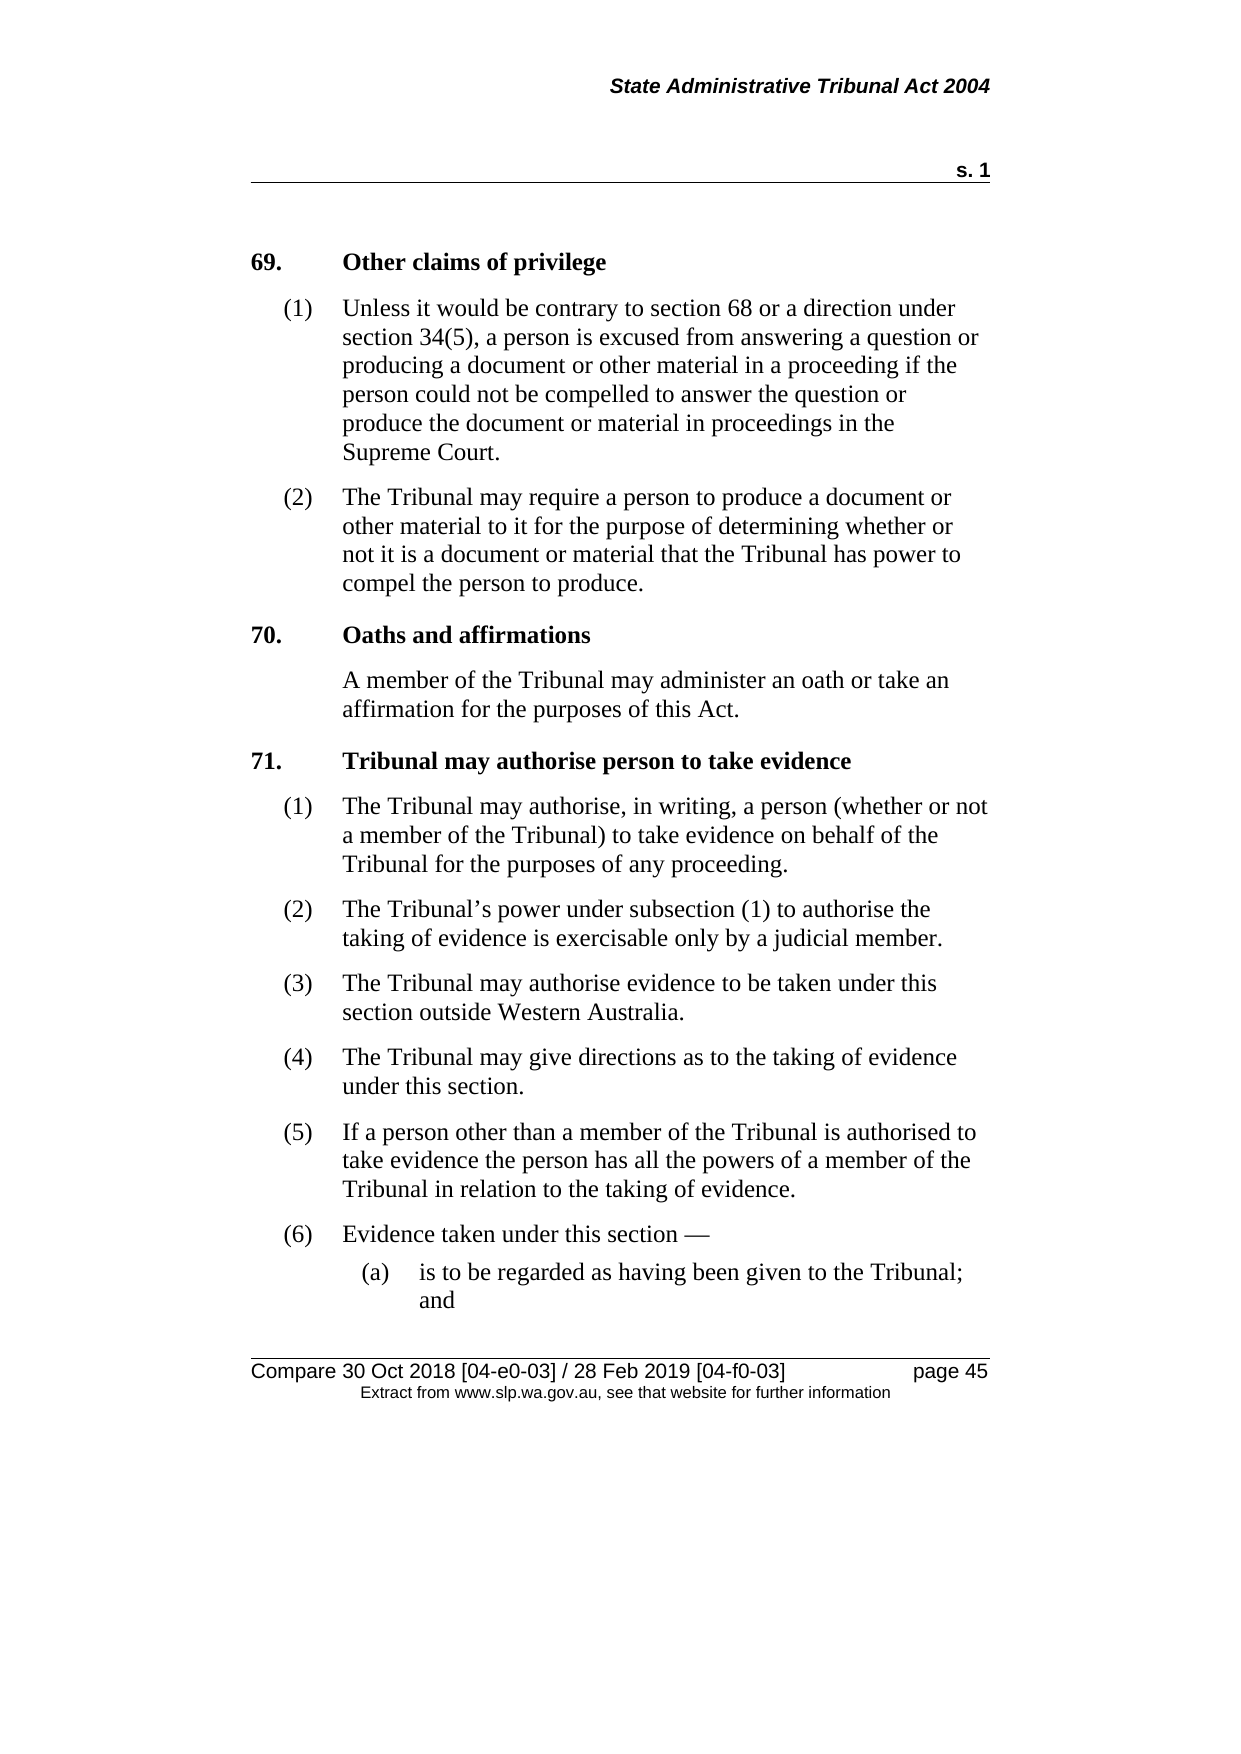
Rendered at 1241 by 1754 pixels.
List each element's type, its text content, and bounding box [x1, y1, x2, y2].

text (5) If a person other than a member of the Tribunal is authorised to take evidence the person has all the powers of a member of the Tribunal in relation to the taking of evidence. [251, 1117, 990, 1203]
text A member of the Tribunal may administer an oath or take an affirmation for the purposes of this Act. [251, 665, 990, 723]
subtitle 69. Other claims of privilege [251, 247, 990, 276]
text (4) The Tribunal may give directions as to the taking of evidence under this section. [251, 1042, 990, 1100]
text (1) The Tribunal may authorise, in writing, a person (whether or not a member of the Tribunal) to take evidence on behalf of the Tribunal for the purposes of any proceeding. [251, 791, 990, 877]
text (3) The Tribunal may authorise evidence to be taken under this section outside . [251, 968, 990, 1026]
subtitle 70. Oaths and affirmations [251, 620, 990, 649]
text (6) Evidence taken under this section — [251, 1219, 990, 1248]
subtitle 71. Tribunal may authorise person to take evidence [251, 746, 990, 774]
text (2) The Tribunal may require a person to produce a document or other material to it for the purpose of determining whether or not it is a document or material that the Tribunal has power to compel the person to produce. [251, 482, 990, 597]
text (1) Unless it would be contrary to section 68 or a direction under section 34(5), a person is excused from answering a question or producing a document or other material in a proceeding if the person could not be compelled to answer the question or produce the document or material in proceedings in the Supreme Court. [251, 293, 990, 465]
text (a) is to be regarded as having been given to the Tribunal; and [251, 1257, 990, 1314]
text (2) The Tribunal’s power under subsection (1) to authorise the taking of evidence is exercisable only by a judicial member. [251, 894, 990, 952]
